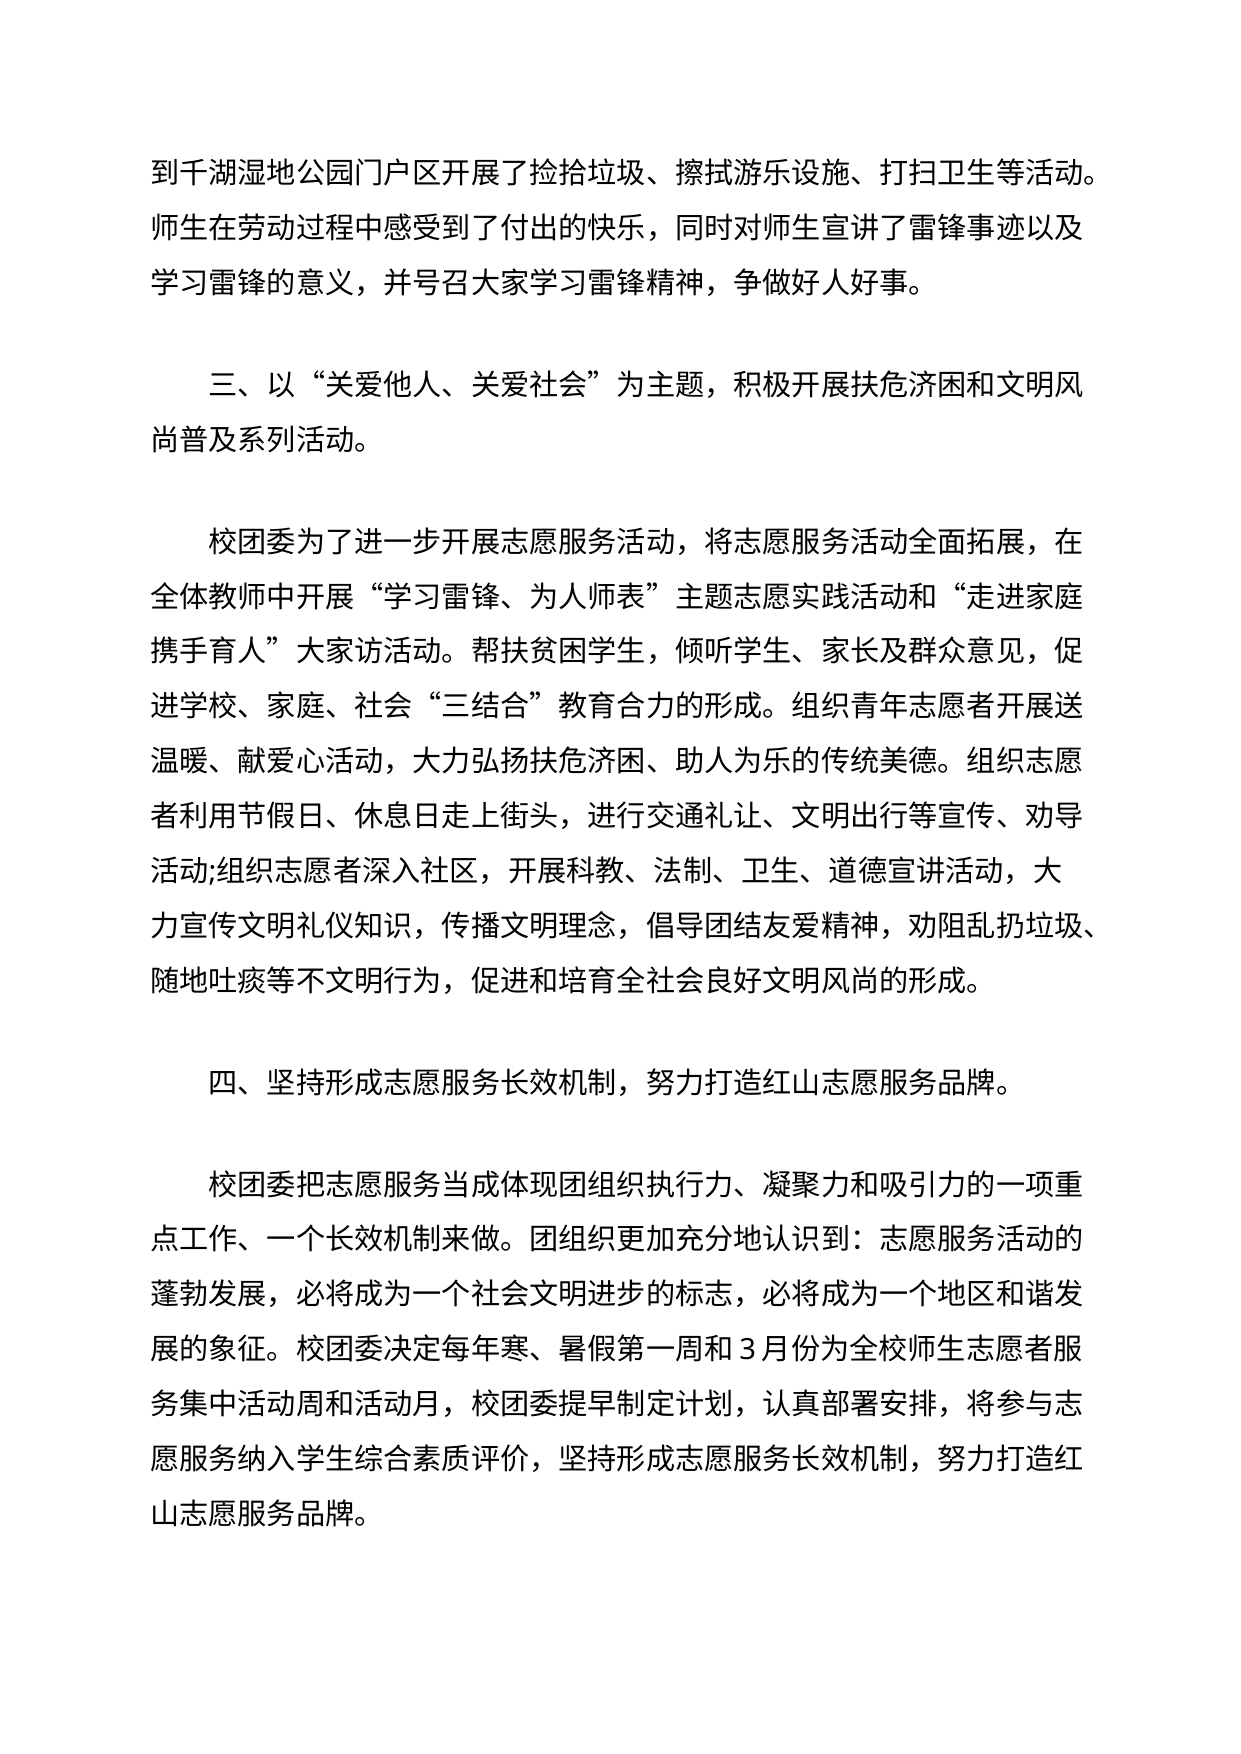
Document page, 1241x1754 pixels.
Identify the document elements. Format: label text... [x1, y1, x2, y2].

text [150, 150, 1090, 302]
text 四、坚持形成志愿服务长效机制，努力打造红山志愿服务品牌。 [150, 1059, 1090, 1102]
text 三、以“关爱他人、关爱社会”为主题，积极开展扶危济困和文明风尚普及系列活动。 [150, 362, 1090, 459]
text 校团委把志愿服务当成体现团组织执行力、凝聚力和吸引力的一项重点工作、一个长效机制来做。团组织更加充分地认识到：志愿服务活动的蓬勃发展，必将成为一个社会文明进步的标志，必将成为一个地区和谐发展的象征。校团委决定每年寒、暑假第一周和3月份为全校师生志愿者服务集中活动周和活动月，校团委提早制定计划，认真部署安排，将参与志愿服务纳入学生综合素质评价，坚持形成志愿服务长效机制，努力打造红山志愿服务品牌。 [150, 1161, 1090, 1533]
text 校团委为了进一步开展志愿服务活动，将志愿服务活动全面拓展，在全体教师中开展“学习雷锋、为人师表”主题志愿实践活动和“走进家庭携手育人”大家访活动。帮扶贫困学生，倾听学生、家长及群众意见，促进学校、家庭、社会“三结合”教育合力的形成。组织青年志愿者开展送温暖、献爱心活动，大力弘扬扶危济困、助人为乐的传统美德。组织志愿者利用节假日、休息日走上街头，进行交通礼让、文明出行等宣传、劝导活动;组织志愿者深入社区，开展科教、法制、卫生、道德宣讲活动，大力宣传文明礼仪知识，传播文明理念，倡导团结友爱精神，劝阻乱扔垃圾、随地吐痰等不文明行为，促进和培育全社会良好文明风尚的形成。 [150, 518, 1090, 1000]
